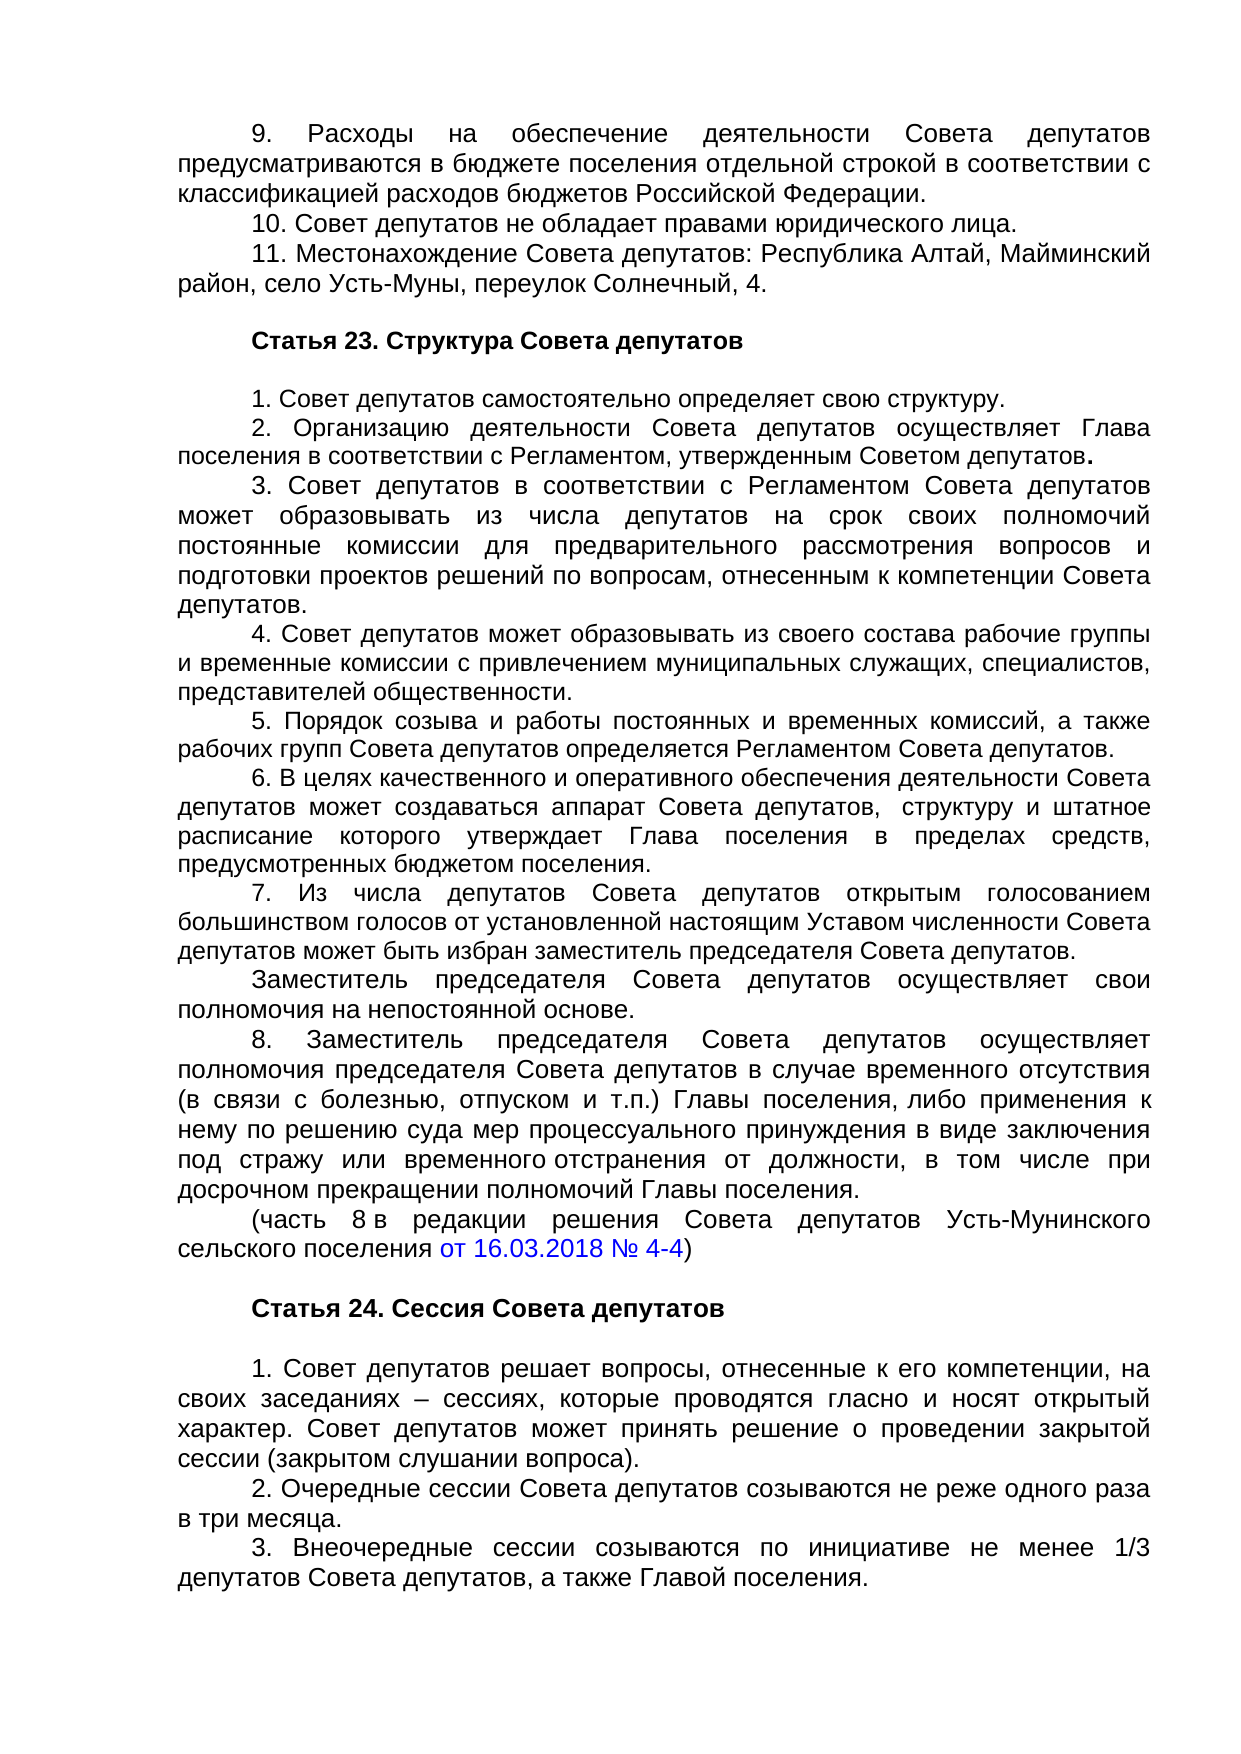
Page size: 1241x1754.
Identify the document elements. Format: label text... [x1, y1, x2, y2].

text 9. Расходы на обеспечение деятельности Совета депутатов предусматриваются в бюджете поселения отдельной строкой в соответствии с классификацией расходов бюджетов Российской Федерации. [177, 118, 1152, 208]
text 2. Организацию деятельности Совета депутатов осуществляет Глава поселения в соответствии с Регламентом, утвержденным Советом депутатов. [177, 412, 1152, 470]
text 6. В целях качественного и оперативного обеспечения деятельности Совета депутатов может создаваться аппарат Совета депутатов, структуру и штатное расписание которого утверждает Глава поселения в пределах средств, предусмотренных бюджетом поселения. [177, 763, 1152, 878]
text 8. Заместитель председателя Совета депутатов осуществляет полномочия председателя Совета депутатов в случае временного отсутствия (в связи с болезнью, отпуском и т.п.) Главы поселения, либо применения к нему по решению суда мер процессуального принуждения в виде заключения под стражу или временного отстранения от должности, в том числе при досрочном прекращении полномочий Главы поселения. [177, 1024, 1152, 1204]
text 3. Совет депутатов в соответствии с Регламентом Совета депутатов может образовывать из числа депутатов на срок своих полномочий постоянные комиссии для предварительного рассмотрения вопросов и подготовки проектов решений по вопросам, отнесенным к компетенции Совета депутатов. [177, 470, 1152, 619]
text 4. Совет депутатов может образовывать из своего состава рабочие группы и временные комиссии с привлечением муниципальных служащих, специалистов, представителей общественности. [177, 619, 1152, 706]
text Статья 23. Структура Совета депутатов [177, 326, 1152, 355]
text 3. Внеочередные сессии созываются по инициативе не менее 1/3 депутатов Совета депутатов, а также Главой поселения. [177, 1532, 1152, 1592]
text 2. Очередные сессии Совета депутатов созываются не реже одного раза в три месяца. [177, 1473, 1152, 1532]
text Статья 24. Сессия Совета депутатов [177, 1293, 1152, 1323]
text 10. Совет депутатов не обладает правами юридического лица. [177, 208, 1152, 238]
text Заместитель председателя Совета депутатов осуществляет свои полномочия на непостоянной основе. [177, 964, 1152, 1024]
text (часть 8 в редакции решения Совета депутатов Усть-Мунинского сельского поселения от 16.03.2018 № 4-4) [177, 1204, 1152, 1263]
text 5. Порядок созыва и работы постоянных и временных комиссий, а также рабочих групп Совета депутатов определяется Регламентом Совета депутатов. [177, 706, 1152, 763]
text 1. Совет депутатов решает вопросы, отнесенные к его компетенции, на своих заседаниях – сессиях, которые проводятся гласно и носят открытый характер. Совет депутатов может принять решение о проведении закрытой сессии (закрытом слушании вопроса). [177, 1353, 1152, 1473]
text 11. Местонахождение Совета депутатов: Республика Алтай, Майминский район, село Усть-Муны, переулок Солнечный, 4. [177, 238, 1152, 297]
text 1. Совет депутатов самостоятельно определяет свою структуру. [177, 384, 1152, 412]
text 7. Из числа депутатов Совета депутатов открытым голосованием большинством голосов от установленной настоящим Уставом численности Совета депутатов может быть избран заместитель председателя Совета депутатов. [177, 878, 1152, 964]
